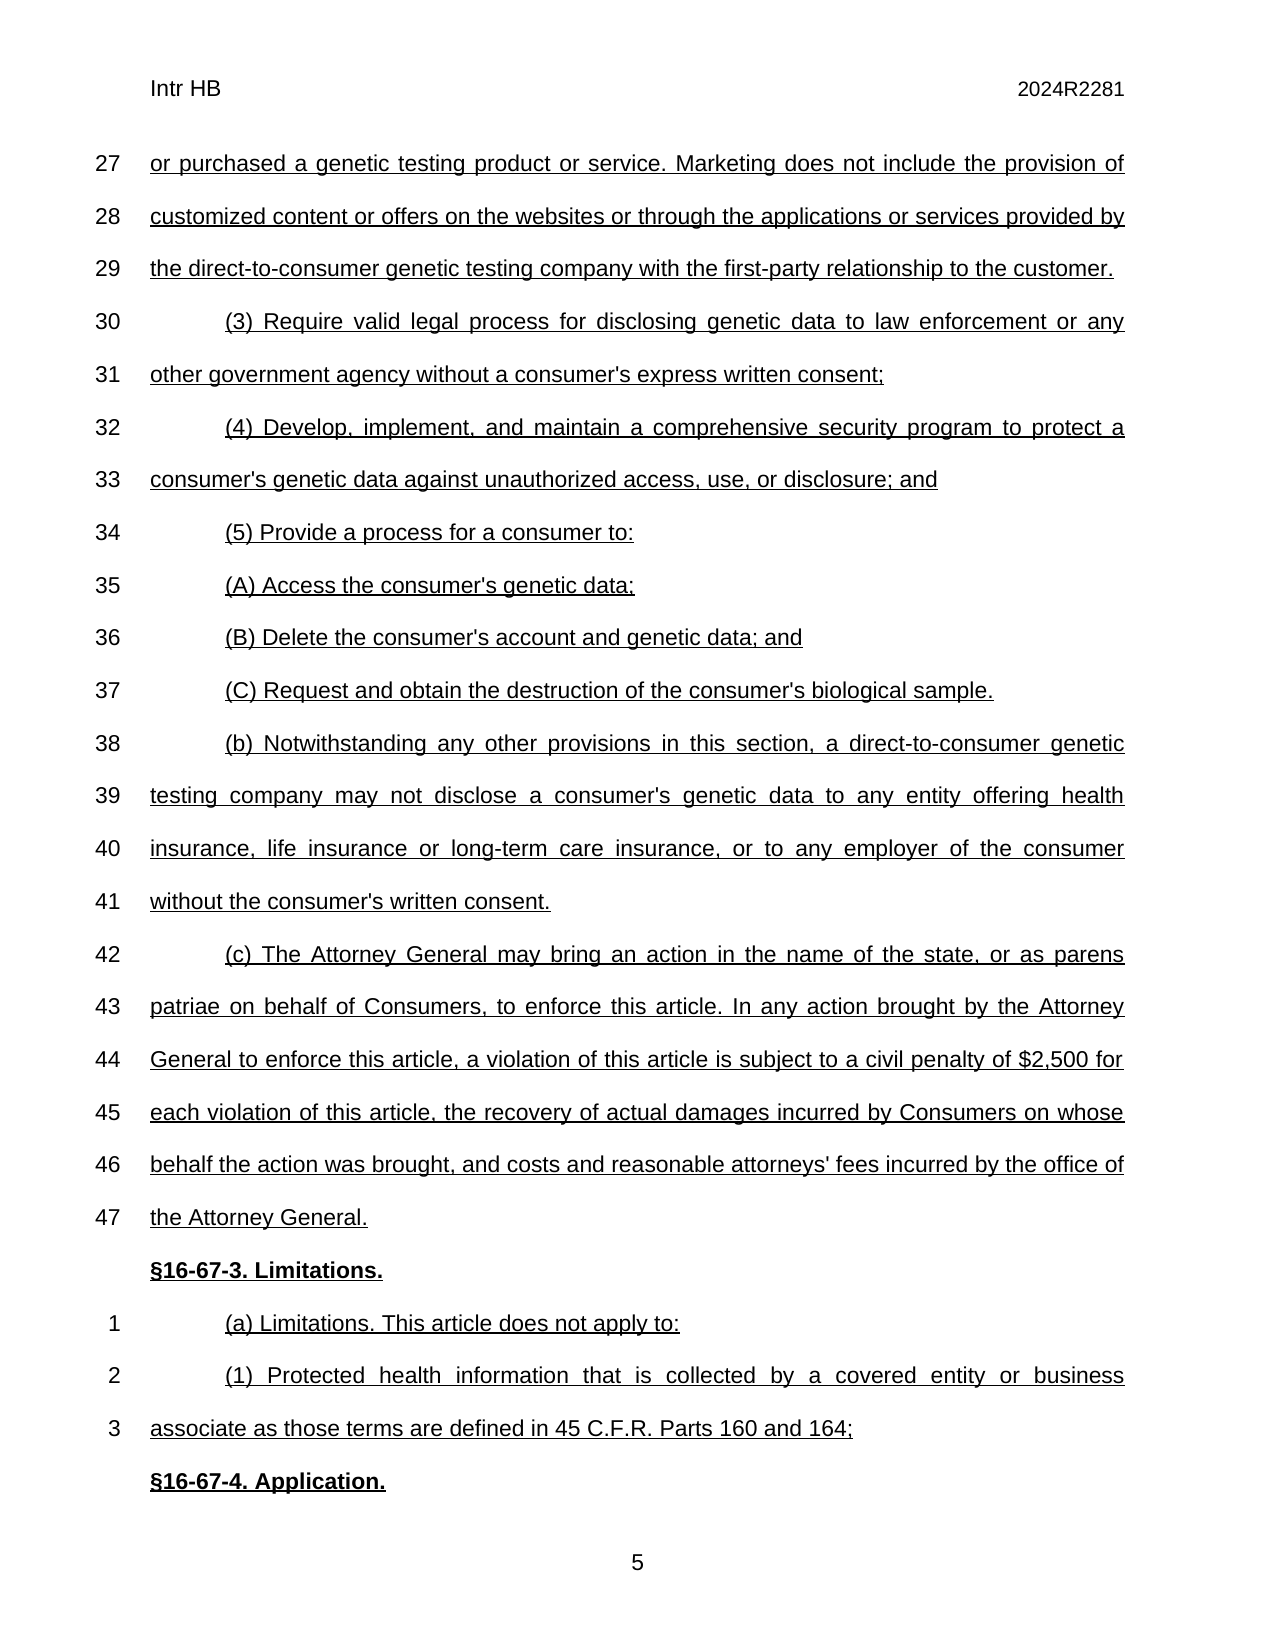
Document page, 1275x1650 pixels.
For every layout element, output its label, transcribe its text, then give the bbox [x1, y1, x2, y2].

text (c) The Attorney General may bring an action in the name of the state, or as parens patriae on behalf of Consumers, to enforce this article. In any action brought by the Attorney General to enforce this article, a violation of this article is subject to a civil penalty of $2,500 for each violation of this article, the recovery of actual damages incurred by Consumers on whose behalf the action was brought, and costs and reasonable attorneys' fees incurred by the office of the Attorney General. [150, 1017, 1125, 1121]
text (b) Notwithstanding any other provisions in this section, a direct-to-consumer genetic testing company may not disclose a consumer's genetic data to any entity offering health insurance, life insurance or long-term care insurance, or to any employer of the consumer without the consumer's written consent. [150, 730, 1125, 805]
text (1) Protected health information that is collected by a covered entity or business associate as those terms are defined in 45 C.F.R. Parts 160 and 164; [150, 1362, 1125, 1441]
text (b) Notwithstanding any other provisions in this section, a direct-to-consumer genetic testing company may not disclose a consumer's genetic data to any entity offering health insurance, life insurance or long-term care insurance, or to any employer of the consumer without the consumer's written consent. [150, 859, 1125, 914]
text (b) Notwithstanding any other provisions in this section, a direct-to-consumer genetic testing company may not disclose a consumer's genetic data to any entity offering health insurance, life insurance or long-term care insurance, or to any employer of the consumer without the consumer's written consent. [150, 806, 1125, 858]
text (3) Require valid legal process for disclosing genetic data to law enforcement or any other government agency without a consumer's express written consent; [150, 308, 1125, 387]
subtitle §16-67-3. Limitations. [150, 1257, 1125, 1283]
subtitle §16-67-4. Application. [150, 1468, 1125, 1494]
text (a) Limitations. This article does not apply to: [150, 1309, 1125, 1336]
text (4) Develop, implement, and maintain a comprehensive security program to protect a consumer's genetic data against unauthorized access, use, or disclosure; and [150, 413, 1125, 493]
text (B) Delete the consumer's account and genetic data; and [150, 624, 1125, 651]
text (5) Provide a process for a consumer to: [150, 519, 1125, 545]
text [150, 150, 1125, 173]
text (C) Request and obtain the destruction of the consumer's biological sample. [150, 677, 1125, 703]
text (c) The Attorney General may bring an action in the name of the state, or as parens patriae on behalf of Consumers, to enforce this article. In any action brought by the Attorney General to enforce this article, a violation of this article is subject to a civil penalty of $2,500 for each violation of this article, the recovery of actual damages incurred by Consumers on whose behalf the action was brought, and costs and reasonable attorneys' fees incurred by the office of the Attorney General. [150, 941, 1125, 1016]
text (A) Access the consumer's genetic data; [150, 572, 1125, 598]
text (c) The Attorney General may bring an action in the name of the state, or as parens patriae on behalf of Consumers, to enforce this article. In any action brought by the Attorney General to enforce this article, a violation of this article is subject to a civil penalty of $2,500 for each violation of this article, the recovery of actual damages incurred by Consumers on whose behalf the action was brought, and costs and reasonable attorneys' fees incurred by the office of the Attorney General. [150, 1123, 1125, 1231]
